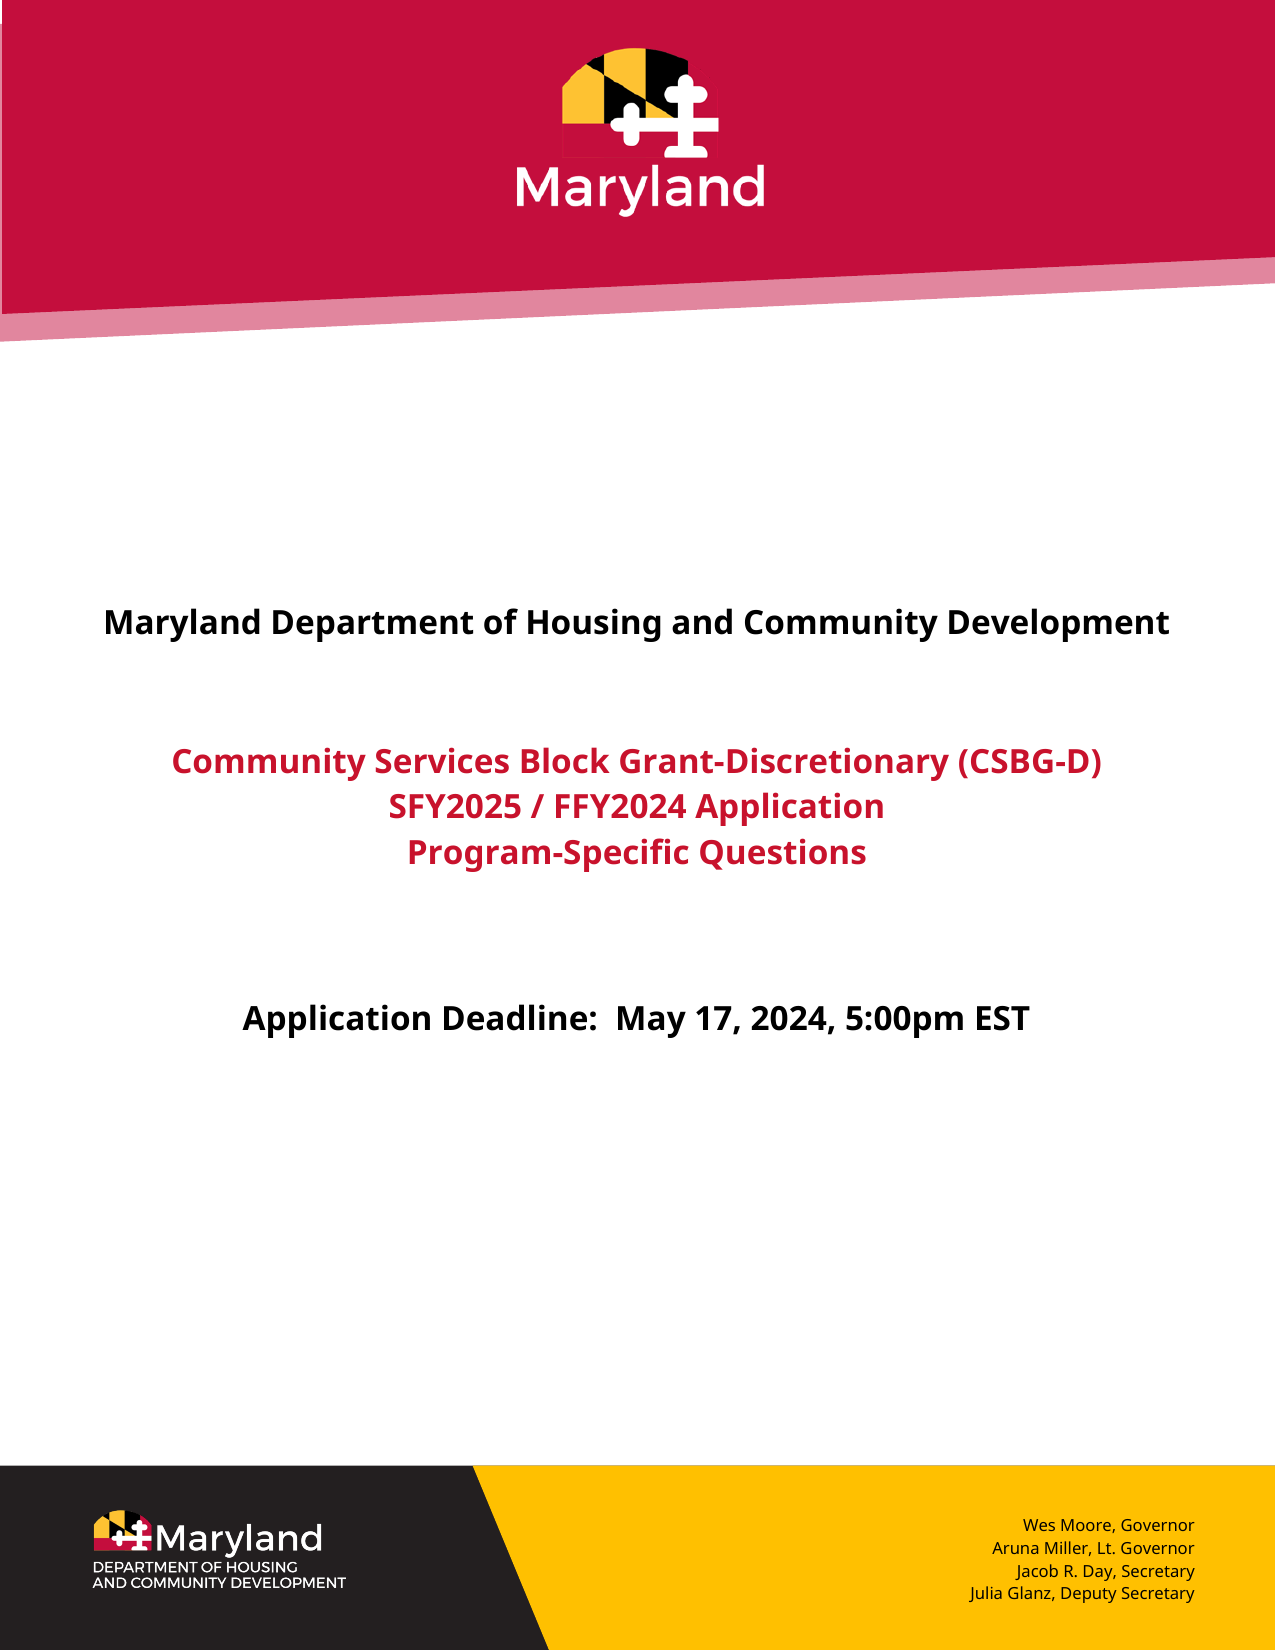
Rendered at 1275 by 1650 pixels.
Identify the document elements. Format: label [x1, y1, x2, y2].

picture [506, 32, 774, 221]
picture [88, 1504, 346, 1588]
